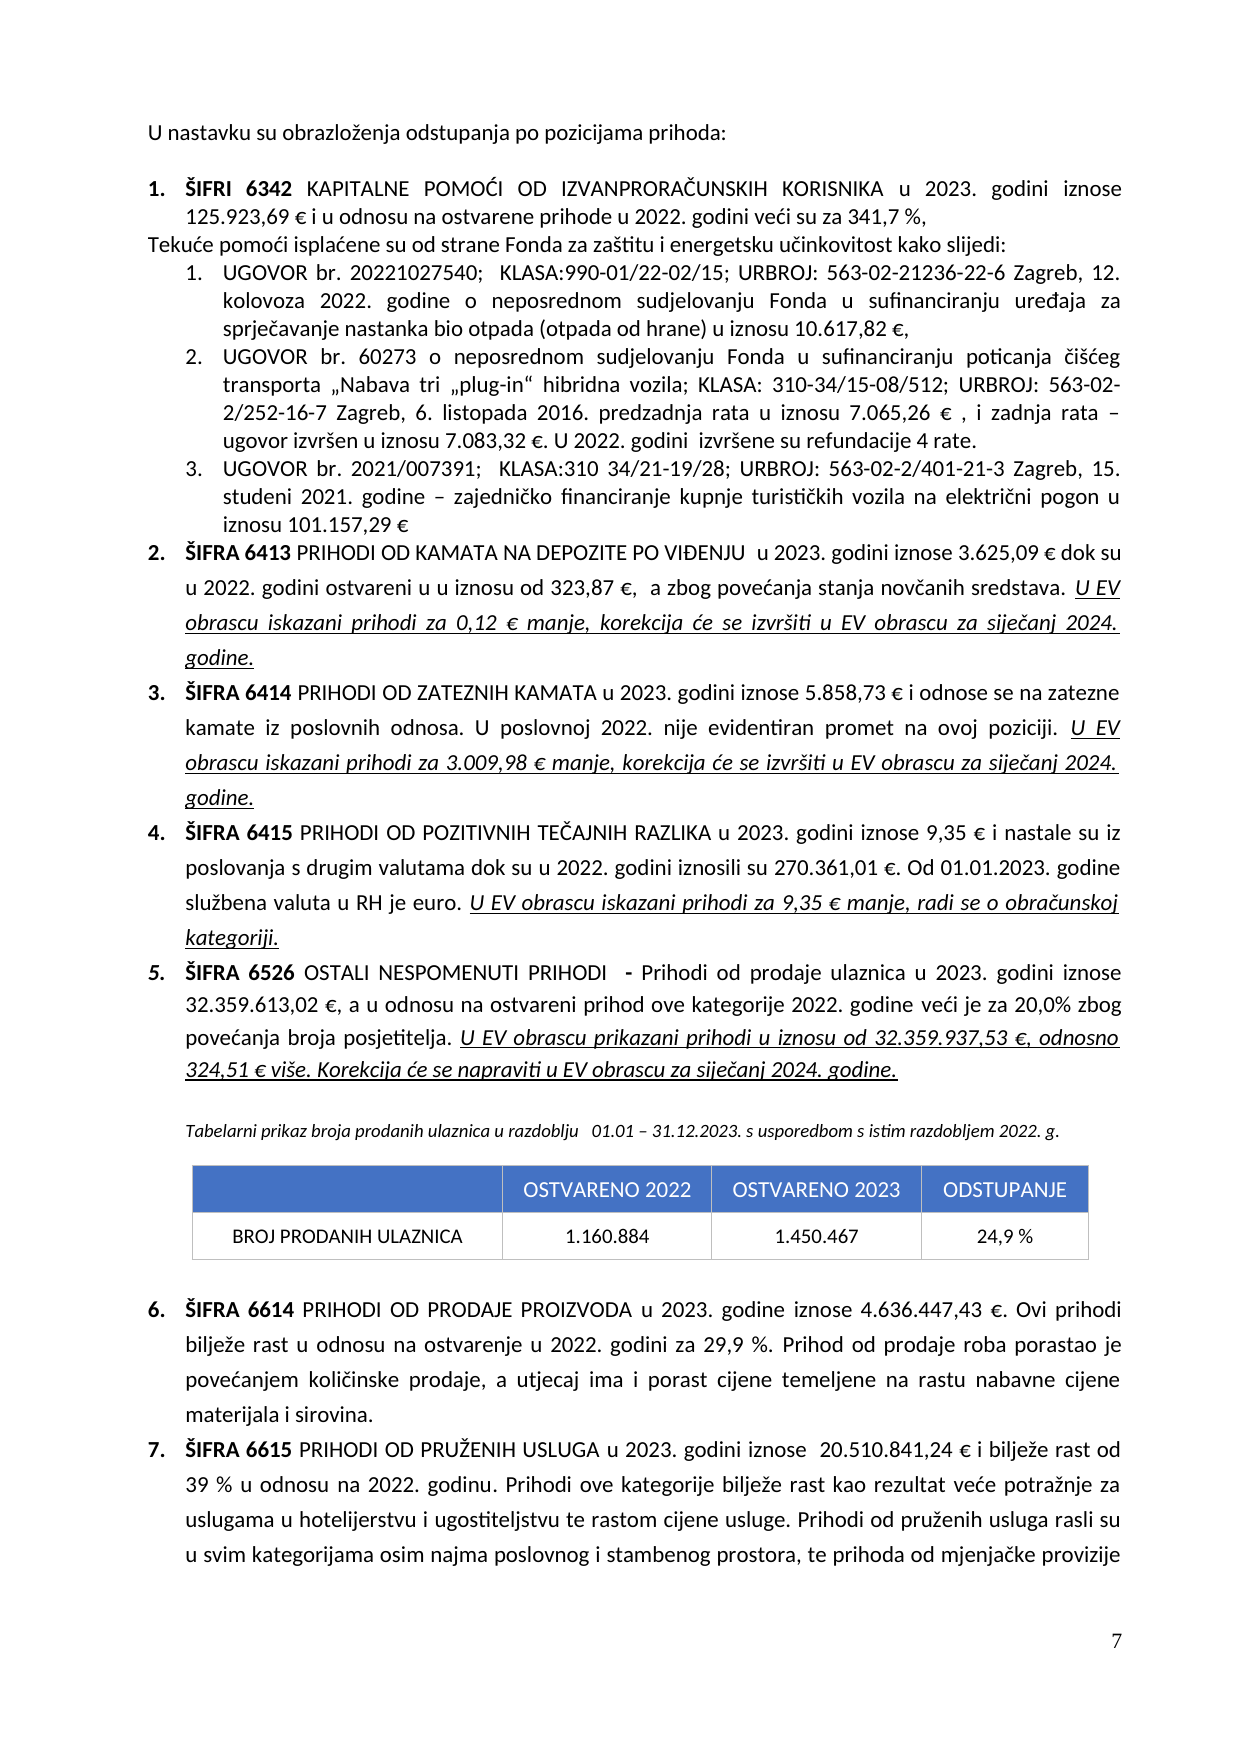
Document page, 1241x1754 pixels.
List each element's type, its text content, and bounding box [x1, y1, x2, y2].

table_cell 1.160.884 [503, 1213, 711, 1259]
table_header [193, 1166, 502, 1212]
table_header OSTVARENO 2023 [712, 1166, 921, 1212]
text U nastavku su obrazloženja odstupanja po pozicijama prihoda: [148, 118, 1122, 146]
list ŠIFRA 6415 PRIHODI OD POZITIVNIH TEČAJNIH RAZLIKA u 2023. godini iznose 9,35 € i nastale su iz poslovanja s drugim valutama dok su u 2022. godini iznosili su 270.361,01 €. Od 01.01.2023. godine službena valuta u RH je euro. U EV obrascu iskazani prihodi za 9,35 € manje, radi se o obračunskoj kategoriji. [148, 818, 1122, 951]
list ŠIFRA 6414 PRIHODI OD ZATEZNIH KAMATA u 2023. godini iznose 5.858,73 € i odnose se na zatezne kamate iz poslovnih odnosa. U poslovnoj 2022. nije evidentiran promet na ovoj poziciji. U EV obrascu iskazani prihodi za 3.009,98 € manje, korekcija će se izvršiti u EV obrascu za siječanj 2024. godine. [148, 678, 1122, 811]
list ŠIFRI 6342 KAPITALNE POMOĆI OD IZVANPRORAČUNSKIH KORISNIKA u 2023. godini iznose 125.923,69 € i u odnosu na ostvarene prihode u 2022. godini veći su za 341,7 %, [148, 174, 1122, 230]
table_header OSTVARENO 2022 [503, 1166, 711, 1212]
table_cell 24,9 % [922, 1213, 1088, 1259]
list Tabelarni prikaz broja prodanih ulaznica u razdoblju 01.01 – 31.12.2023. s usporedbom s istim razdobljem 2022. g. [185, 1119, 1122, 1142]
table_cell BROJ PRODANIH ULAZNICA [193, 1213, 502, 1259]
list UGOVOR br. 20221027540; KLASA:990-01/22-02/15; URBROJ: 563-02-21236-22-6 Zagreb, 12. kolovoza 2022. godine o neposrednom sudjelovanju Fonda u sufinanciranju uređaja za sprječavanje nastanka bio otpada (otpada od hrane) u iznosu 10.617,82 €, [185, 258, 1122, 342]
list UGOVOR br. 2021/007391; KLASA:310 34/21-19/28; URBROJ: 563-02-2/401-21-3 Zagreb, 15. studeni 2021. godine – zajedničko financiranje kupnje turističkih vozila na električni pogon u iznosu 101.157,29 € [185, 454, 1122, 538]
list ŠIFRA 6614 PRIHODI OD PRODAJE PROIZVODA u 2023. godine iznose 4.636.447,43 €. Ovi prihodi bilježe rast u odnosu na ostvarenje u 2022. godini za 29,9 %. Prihod od prodaje roba porastao je povećanjem količinske prodaje, a utjecaj ima i porast cijene temeljene na rastu nabavne cijene materijala i sirovina. [148, 1295, 1122, 1428]
table_header ODSTUPANJE [922, 1166, 1088, 1212]
list ŠIFRA 6526 OSTALI NESPOMENUTI PRIHODI - Prihodi od prodaje ulaznica u 2023. godini iznose 32.359.613,02 €, a u odnosu na ostvareni prihod ove kategorije 2022. godine veći je za 20,0% zbog povećanja broja posjetitelja. U EV obrascu prikazani prihodi u iznosu od 32.359.937,53 €, odnosno 324,51 € više. Korekcija će se napraviti u EV obrascu za siječanj 2024. godine. [148, 958, 1122, 1083]
text Tekuće pomoći isplaćene su od strane Fonda za zaštitu i energetsku učinkovitost kako slijedi: [148, 230, 1122, 258]
table_cell 1.450.467 [712, 1213, 921, 1259]
list ŠIFRA 6413 PRIHODI OD KAMATA NA DEPOZITE PO VIĐENJU u 2023. godini iznose 3.625,09 € dok su u 2022. godini ostvareni u u iznosu od 323,87 €, a zbog povećanja stanja novčanih sredstava. U EV obrascu iskazani prihodi za 0,12 € manje, korekcija će se izvršiti u EV obrascu za siječanj 2024. godine. [148, 538, 1122, 671]
list UGOVOR br. 60273 o neposrednom sudjelovanju Fonda u sufinanciranju poticanja čišćeg transporta „Nabava tri „plug-in“ hibridna vozila; KLASA: 310-34/15-08/512; URBROJ: 563-02-2/252-16-7 Zagreb, 6. listopada 2016. predzadnja rata u iznosu 7.065,26 € , i zadnja rata – ugovor izvršen u iznosu 7.083,32 €. U 2022. godini izvršene su refundacije 4 rate. [185, 342, 1122, 454]
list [148, 1435, 1122, 1568]
